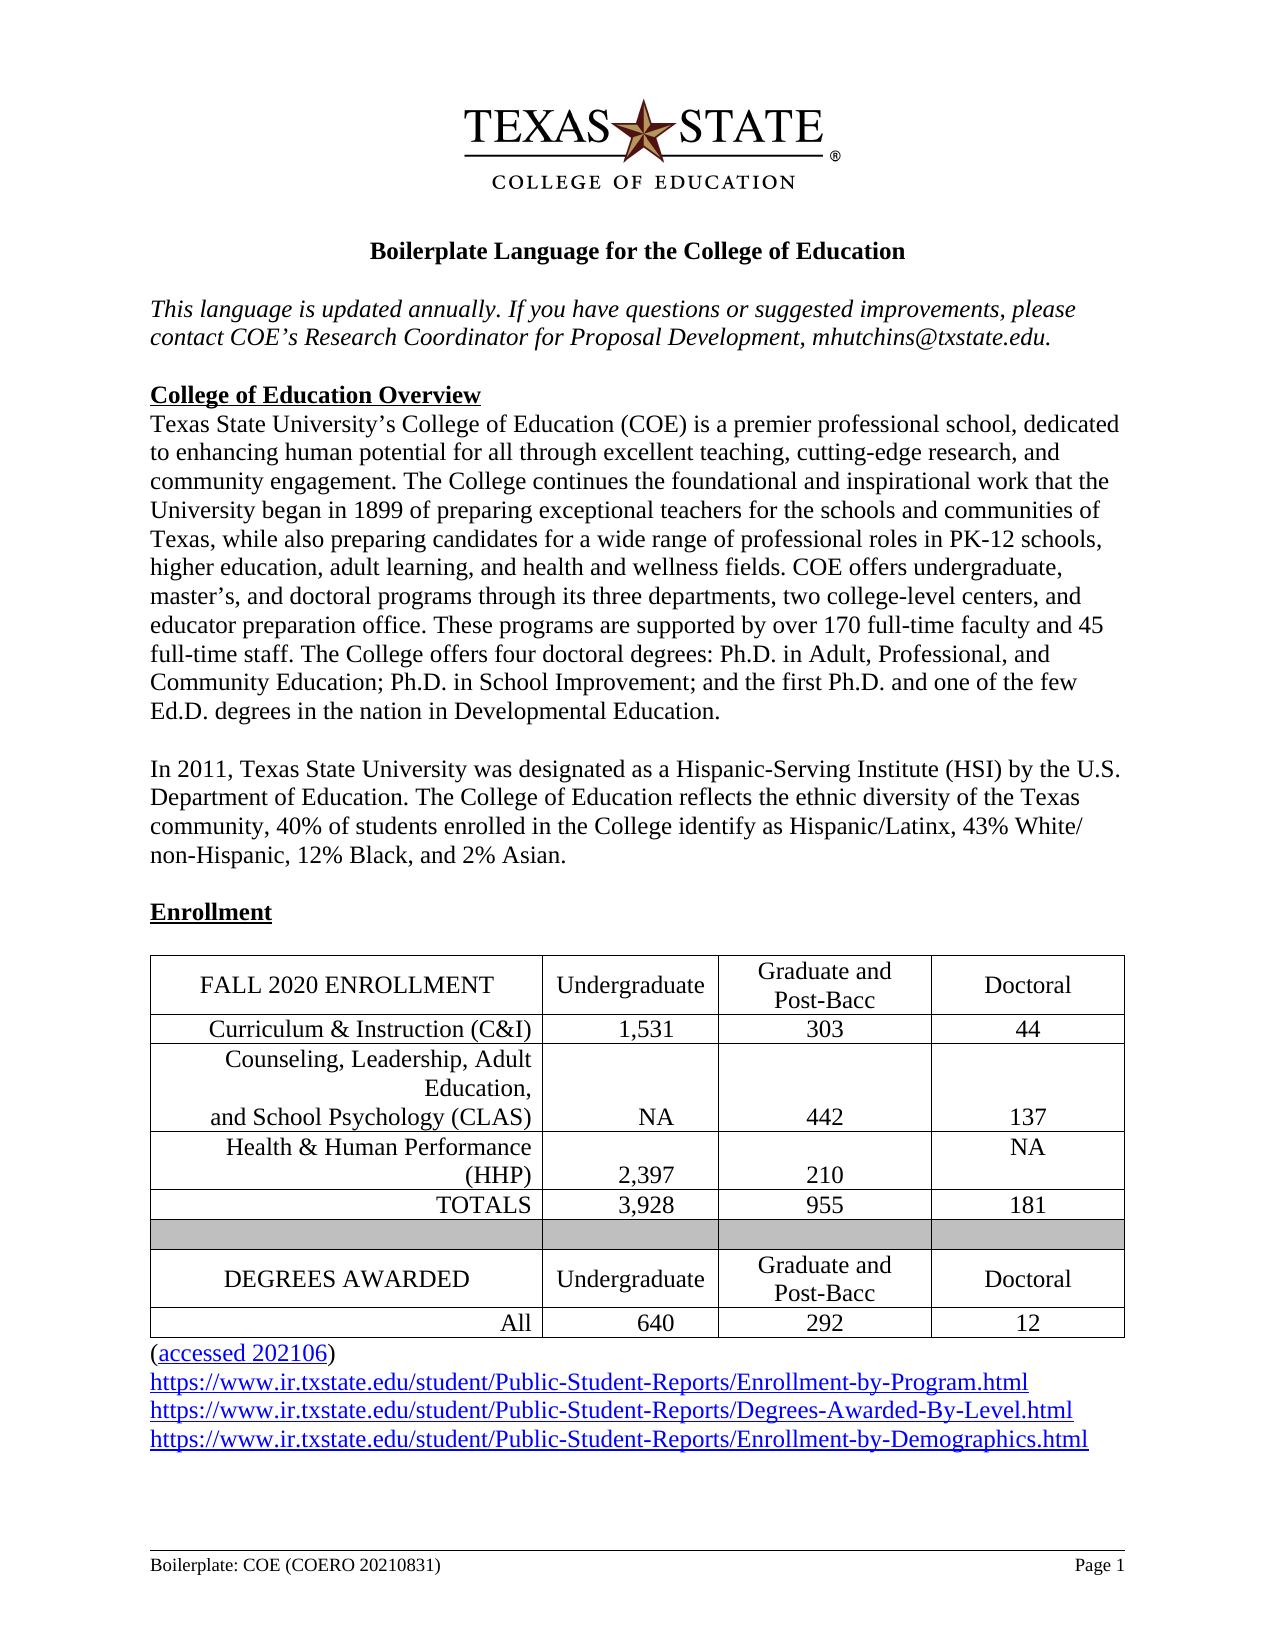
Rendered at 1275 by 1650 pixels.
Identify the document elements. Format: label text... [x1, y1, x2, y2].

table_cell 210 [719, 1132, 931, 1189]
text (accessed 202106) [150, 1338, 1125, 1367]
table_header Undergraduate [543, 956, 718, 1013]
table_cell Health & Human Performance (HHP) [151, 1132, 542, 1189]
table_cell 2,397 [543, 1132, 718, 1189]
text This language is updated annually. If you have questions or suggested improvements, please contact COE’s Research Coordinator for Proposal Development, mhutchins@txstate.edu. [150, 294, 1125, 351]
table_cell [151, 1220, 542, 1249]
text In 2011, Texas State University was designated as a Hispanic-Serving Institute (HSI) by the U.S. Department of Education. The College of Education reflects the ethnic diversity of the Texas community, 40% of students enrolled in the College identify as Hispanic/Latinx, 43% White/ non-Hispanic, 12% Black, and 2% Asian. [150, 754, 1125, 869]
table_cell 12 [932, 1308, 1124, 1337]
text Texas State University’s College of Education (COE) is a premier professional school, dedicated to enhancing human potential for all through excellent teaching, cutting-edge research, and community engagement. The College continues the foundational and inspirational work that the University began in 1899 of preparing exceptional teachers for the schools and communities of Texas, while also preparing candidates for a wide range of professional roles in PK-12 schools, higher education, adult learning, and health and wellness fields. COE offers undergraduate, master’s, and doctoral programs through its three departments, two college-level centers, and educator preparation office. These programs are supported by over 170 full-time faculty and 45 full-time staff. The College offers four doctoral degrees: Ph.D. in Adult, Professional, and Community Education; Ph.D. in School Improvement; and the first Ph.D. and one of the few Ed.D. degrees in the nation in Developmental Education. [150, 409, 1125, 725]
table_cell 44 [932, 1015, 1124, 1043]
table_cell 181 [932, 1190, 1124, 1219]
table_cell Doctoral [932, 1250, 1124, 1307]
table_cell 3,928 [543, 1190, 718, 1219]
table_cell [543, 1220, 718, 1249]
table_cell 442 [719, 1044, 931, 1131]
table_header FALL 2020 ENROLLMENT [151, 956, 542, 1013]
table_cell DEGREES AWARDED [151, 1250, 542, 1307]
table_cell All [151, 1308, 542, 1337]
table_cell Graduate and Post-Bacc [719, 1250, 931, 1307]
table_cell [932, 1220, 1124, 1249]
table_cell 303 [719, 1015, 931, 1043]
table_cell [719, 1220, 931, 1249]
text https://www.ir.txstate.edu/student/Public-Student-Reports/Degrees-Awarded-By-Level.html [150, 1396, 1125, 1424]
table_cell 640 [543, 1308, 718, 1337]
table_cell 292 [719, 1308, 931, 1337]
table_cell NA [543, 1044, 718, 1131]
table_cell 955 [719, 1190, 931, 1219]
picture [439, 70, 848, 229]
table_cell 1,531 [543, 1015, 718, 1043]
table_header Graduate and Post-Bacc [719, 956, 931, 1013]
table_cell TOTALS [151, 1190, 542, 1219]
table_cell Undergraduate [543, 1250, 718, 1307]
table_cell Curriculum & Instruction (C&I) [151, 1015, 542, 1043]
table_cell NA [932, 1132, 1124, 1189]
table_cell Counseling, Leadership, Adult Education, and School Psychology (CLAS) [151, 1044, 542, 1131]
text Boilerplate Language for the College of Education [150, 236, 1125, 265]
text College of Education Overview [150, 380, 1125, 409]
table_header Doctoral [932, 956, 1124, 1013]
text https://www.ir.txstate.edu/student/Public-Student-Reports/Enrollment-by-Program.html [150, 1367, 1125, 1396]
text https://www.ir.txstate.edu/student/Public-Student-Reports/Enrollment-by-Demographics.html [150, 1424, 1125, 1453]
table_cell 137 [932, 1044, 1124, 1131]
text Enrollment [150, 897, 1125, 926]
